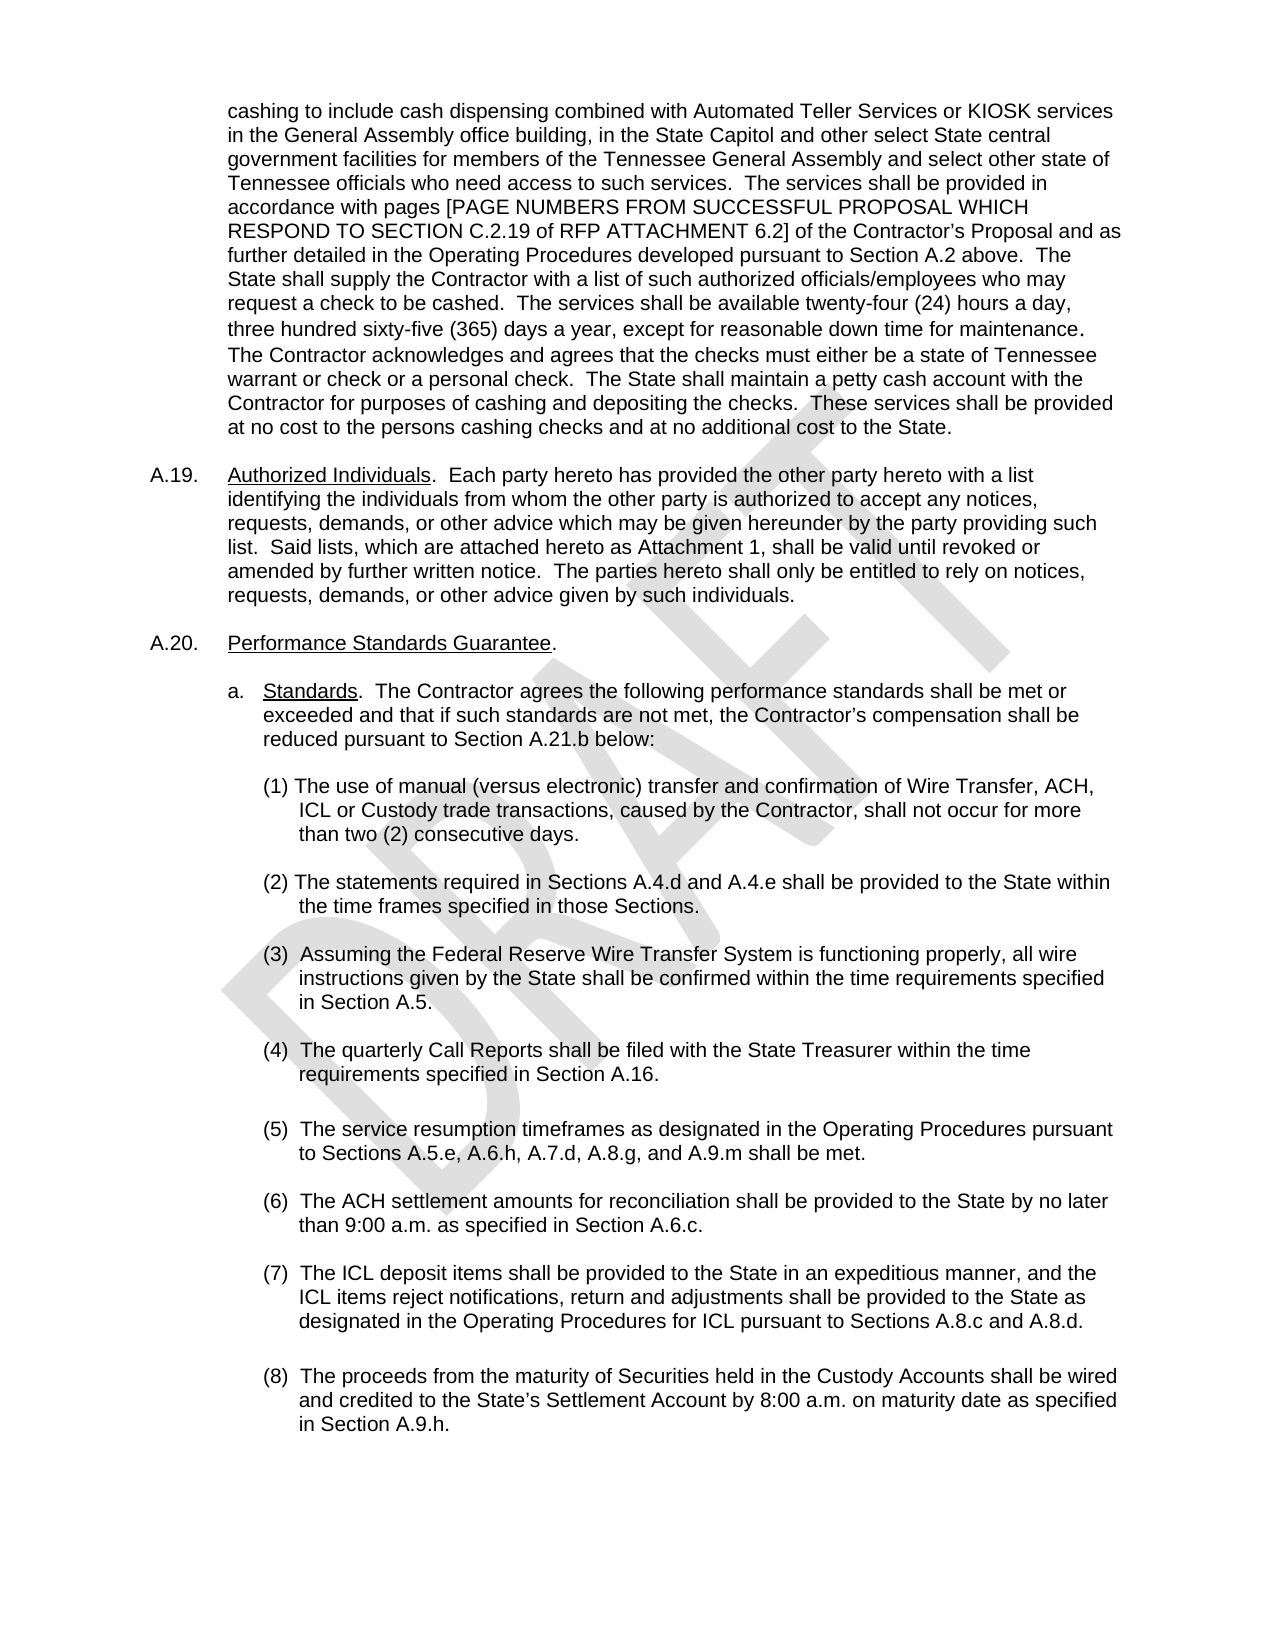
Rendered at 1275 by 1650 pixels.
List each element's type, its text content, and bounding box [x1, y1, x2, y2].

text (3) Assuming the Federal Reserve Wire Transfer System is functioning properly, all wire instructions given by the State shall be confirmed within the time requirements specified in Section A.5. [263, 942, 1125, 1014]
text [150, 99, 1125, 439]
text (8) The proceeds from the maturity of Securities held in the Custody Accounts shall be wired and credited to the State’s Settlement Account by 8:00 a.m. on maturity date as specified in Section A.9.h. [263, 1364, 1125, 1436]
text a. Standards. The Contractor agrees the following performance standards shall be met or exceeded and that if such standards are not met, the Contractor’s compensation shall be reduced pursuant to Section A.21.b below: [227, 678, 1125, 750]
text A.20. Performance Standards Guarantee. [150, 631, 1125, 654]
text (5) The service resumption timeframes as designated in the Operating Procedures pursuant to Sections A.5.e, A.6.h, A.7.d, A.8.g, and A.9.m shall be met. [263, 1117, 1125, 1165]
text (6) The ACH settlement amounts for reconciliation shall be provided to the State by no later than 9:00 a.m. as specified in Section A.6.c. [263, 1189, 1125, 1237]
text A.19. Authorized Individuals. Each party hereto has provided the other party hereto with a list identifying the individuals from whom the other party is authorized to accept any notices, requests, demands, or other advice which may be given hereunder by the party providing such list. Said lists, which are attached hereto as Attachment 1, shall be valid until revoked or amended by further written notice. The parties hereto shall only be entitled to rely on notices, requests, demands, or other advice given by such individuals. [150, 463, 1125, 607]
text (1) The use of manual (versus electronic) transfer and confirmation of Wire Transfer, ACH, ICL or Custody trade transactions, caused by the Contractor, shall not occur for more than two (2) consecutive days. [263, 774, 1125, 846]
text (4) The quarterly Call Reports shall be filed with the State Treasurer within the time requirements specified in Section A.16. [263, 1038, 1125, 1117]
text (7) The ICL deposit items shall be provided to the State in an expeditious manner, and the ICL items reject notifications, return and adjustments shall be provided to the State as designated in the Operating Procedures for ICL pursuant to Sections A.8.c and A.8.d. [263, 1261, 1125, 1364]
text (2) The statements required in Sections A.4.d and A.4.e shall be provided to the State within the time frames specified in those Sections. [263, 870, 1125, 918]
